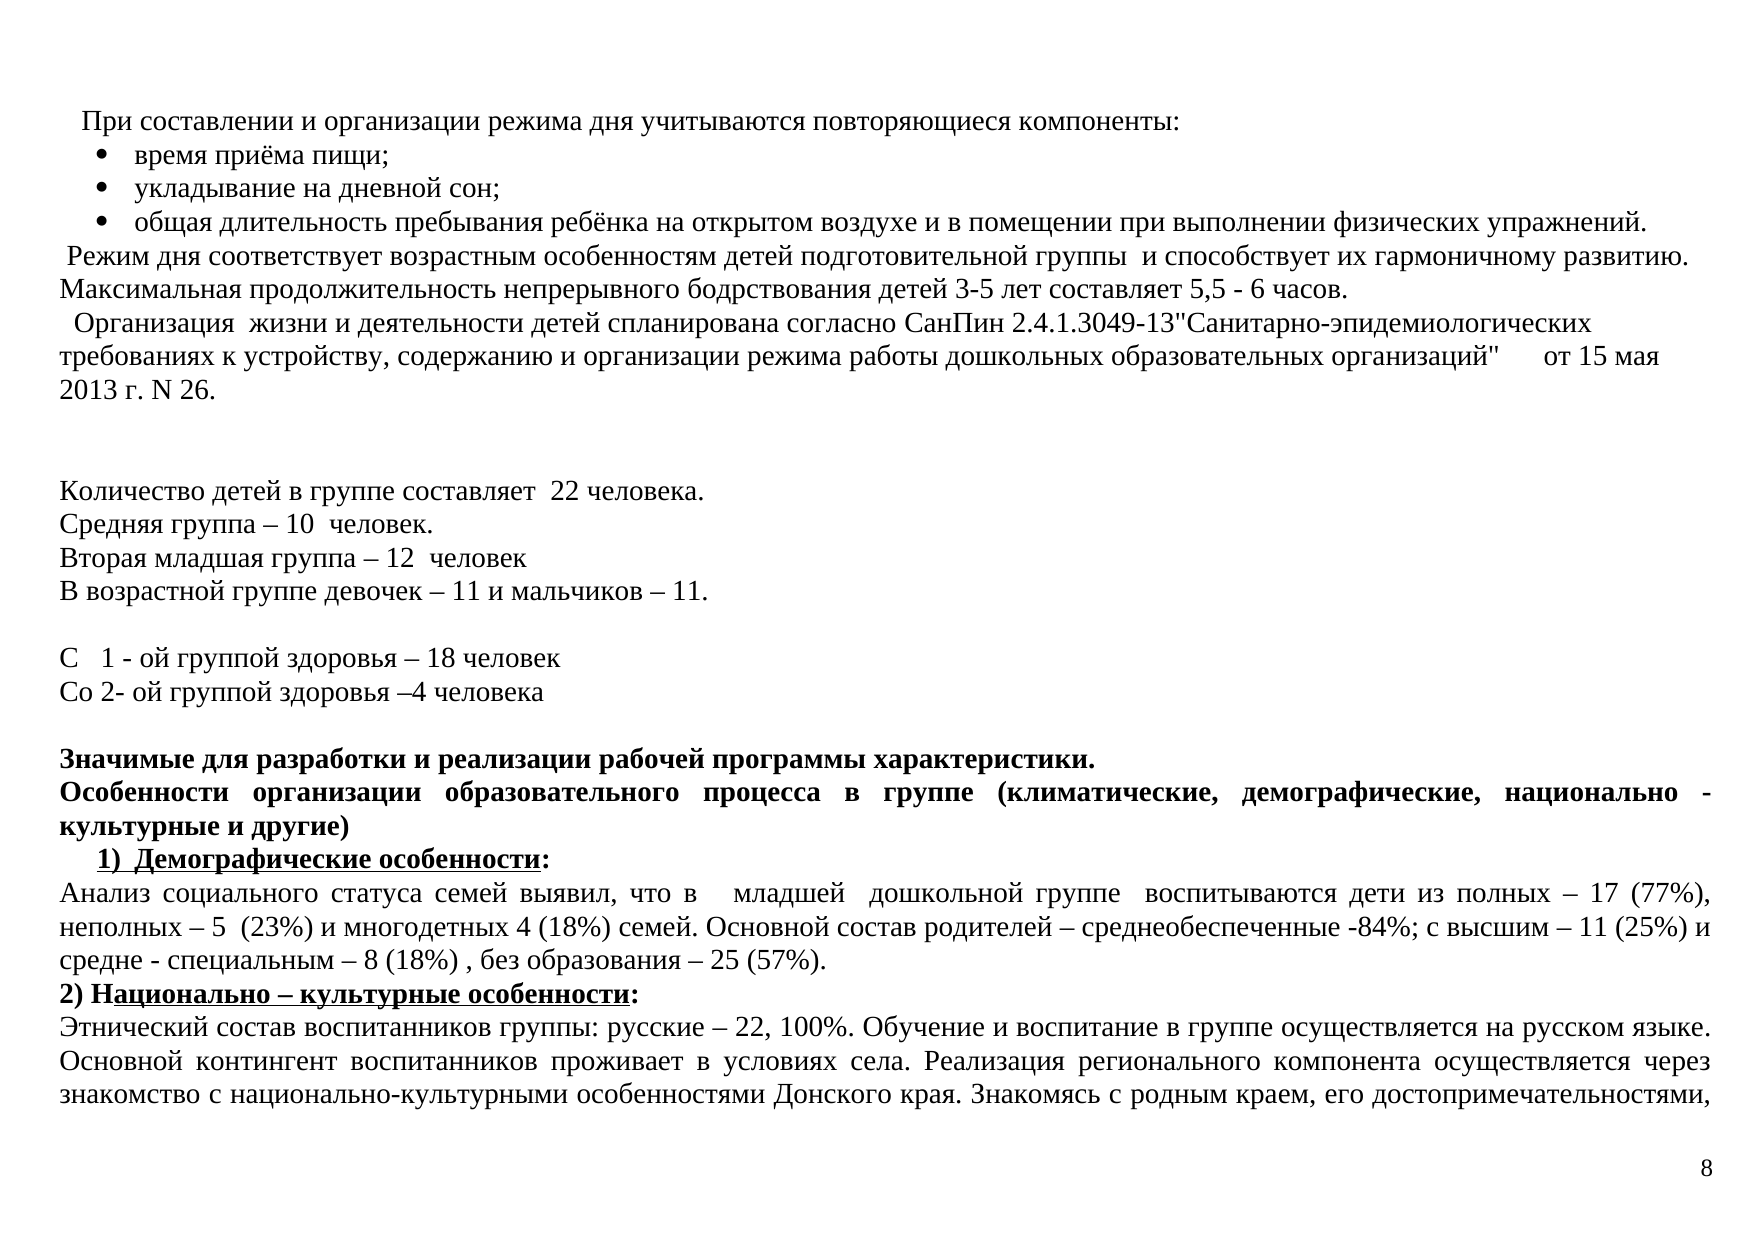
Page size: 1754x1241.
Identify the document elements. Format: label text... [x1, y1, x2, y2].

text Количество детей в группе составляет 22 человека. [59, 473, 1713, 506]
text 2) Национально – культурные особенности: [59, 976, 1713, 1009]
text Режим дня соответствует возрастным особенностям детей подготовительной группы и способствует их гармоничному развитию. Максимальная продолжительность непрерывного бодрствования детей 3-5 лет составляет 5,5 - 6 часов. [59, 238, 1713, 305]
text Значимые для разработки и реализации рабочей программы характеристики. [59, 741, 1713, 774]
text Анализ социального статуса семей выявил, что в младшей дошкольной группе воспитываются дети из полных – 17 (77%), неполных – 5 (23%) и многодетных 4 (18%) семей. Основной состав родителей – среднеобеспеченные -84%; с высшим – 11 (25%) и средне - специальным – 8 (18%) , без образования – 25 (57%). [59, 875, 1713, 976]
list укладывание на дневной сон; [97, 171, 1713, 204]
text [59, 1009, 1713, 1110]
list Демографические особенности: [97, 842, 1713, 875]
text При составлении и организации режима дня учитываются повторяющиеся компоненты: [59, 103, 1713, 137]
list общая длительность пребывания ребёнка на открытом воздухе и в помещении при выполнении физических упражнений. [97, 204, 1713, 238]
text Организация жизни и деятельности детей спланирована согласно СанПин 2.4.1.3049-13"Санитарно-эпидемиологических требованиях к устройству, содержанию и организации режима работы дошкольных образовательных организаций" от 15 мая . N 26. [59, 305, 1713, 406]
text В возрастной группе девочек – 11 и мальчиков – 11. [59, 573, 1713, 607]
text С 1 - ой группой здоровья – 18 человек [59, 640, 1713, 674]
text Вторая младшая группа – 12 человек [59, 540, 1713, 573]
text Особенности организации образовательного процесса в группе (климатические, демографические, национально - культурные и другие) [59, 774, 1713, 842]
list время приёма пищи; [97, 137, 1713, 171]
text Со 2- ой группой здоровья –4 человека [59, 674, 1713, 707]
text Средняя группа – 10 человек. [59, 506, 1713, 540]
